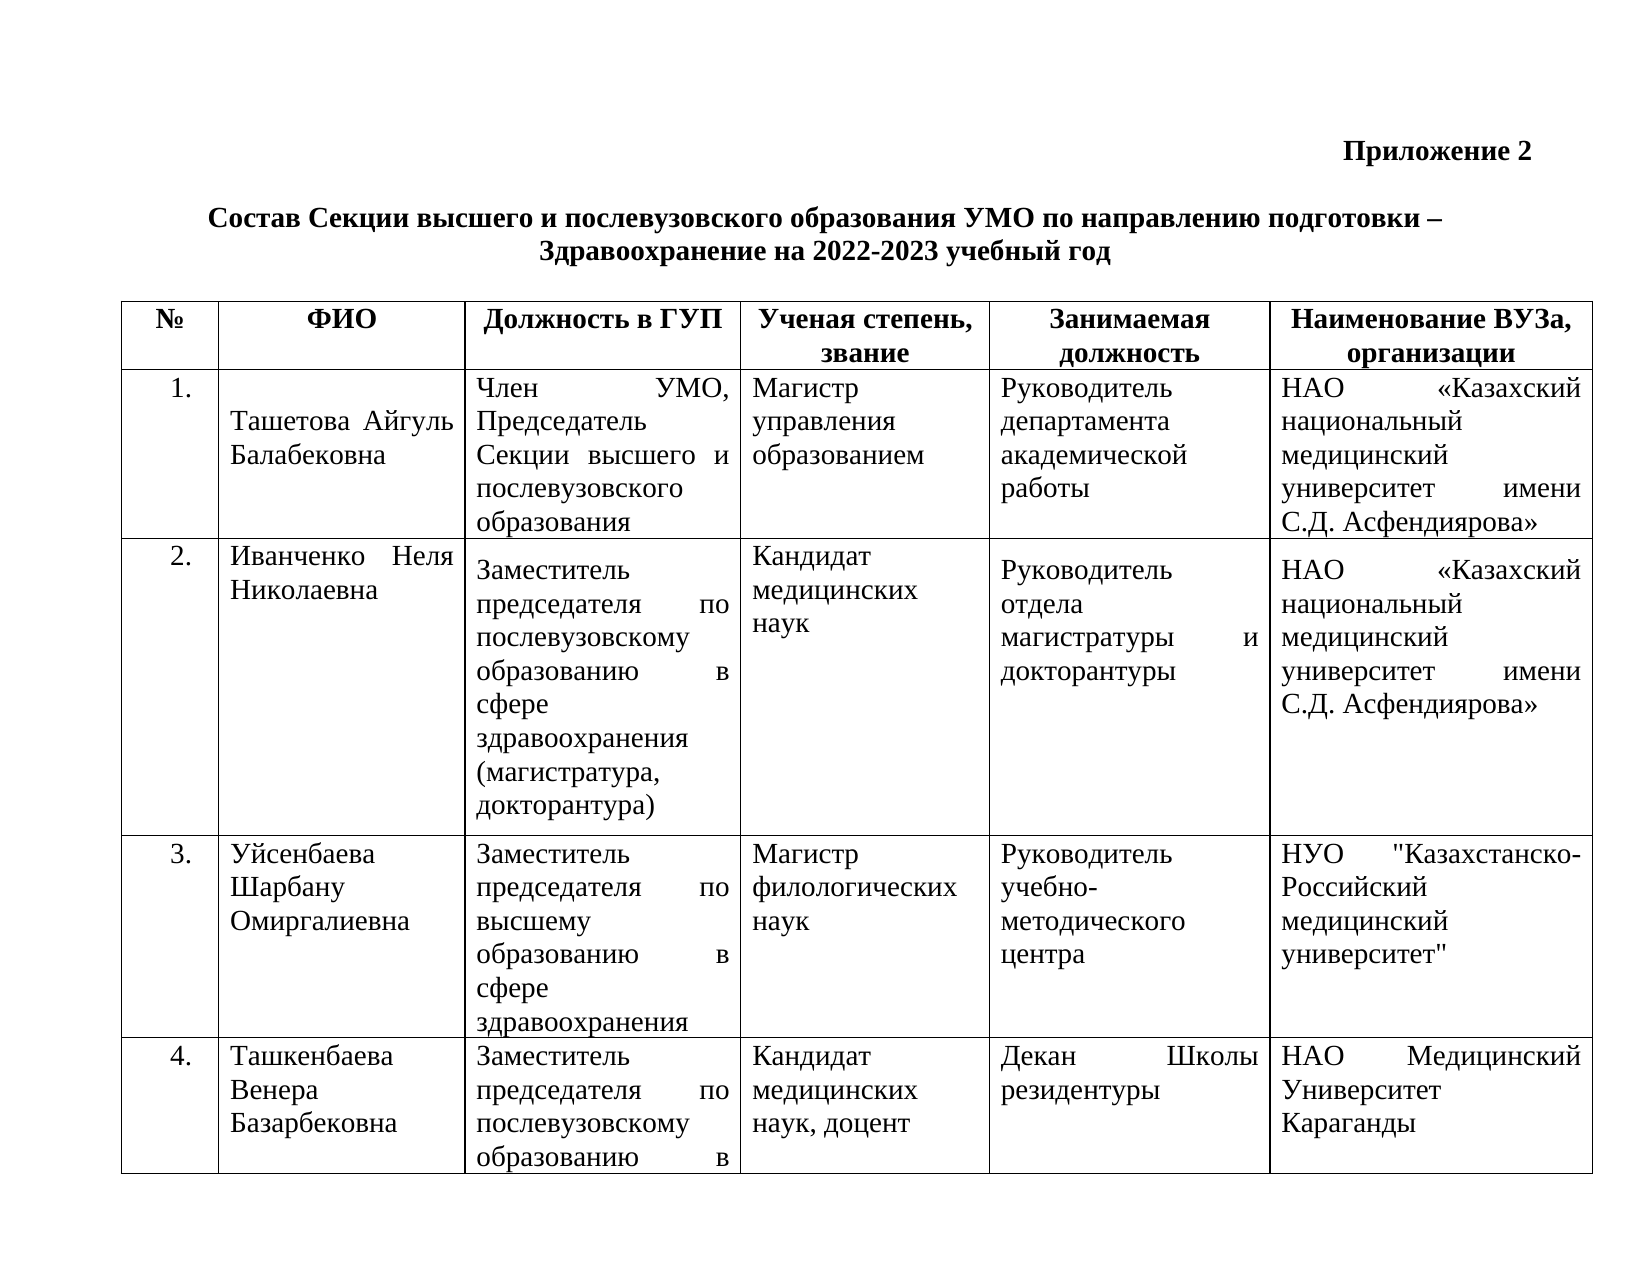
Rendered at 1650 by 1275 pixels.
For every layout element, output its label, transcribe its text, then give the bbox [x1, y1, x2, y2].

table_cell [741, 1038, 989, 1172]
table_cell [122, 370, 218, 537]
table_header Наименование ВУЗа, организации [1271, 302, 1592, 369]
table_cell [122, 836, 218, 1037]
subtitle Состав Секции высшего и послевузовского образования УМО по направлению подготовки – Здравоохранение на 2022-2023 учебный год [118, 200, 1532, 267]
table_cell Иванченко Неля Николаевна [219, 539, 464, 835]
table_cell Магистр управления образованием [741, 370, 989, 537]
table_header ФИО [219, 302, 464, 369]
table_cell Руководитель учебно-методического центра [990, 836, 1269, 1037]
table_cell [122, 1038, 218, 1172]
table_cell НАО «Казахский национальный медицинский университет имени С.Д. Асфендиярова» [1271, 370, 1592, 537]
table_header Должность в ГУП [466, 302, 740, 369]
table_cell НУО "Казахстанско-Российский медицинский университет" [1271, 836, 1592, 1037]
table_cell Руководитель департамента академической работы [990, 370, 1269, 537]
table_header Ученая степень, звание [741, 302, 989, 369]
table_cell Кандидат медицинских наук [741, 539, 989, 835]
table_cell Заместитель председателя по высшему образованию в сфере здравоохранения [466, 836, 740, 1037]
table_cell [219, 1038, 464, 1172]
table_cell [122, 539, 218, 835]
table_cell Член УМО, Председатель Секции высшего и послевузовского образования [466, 370, 740, 537]
table_cell Заместитель председателя по послевузовскому образованию в сфере здравоохранения (магистратура, докторантура) [466, 539, 740, 835]
table_cell Уйсенбаева Шарбану Омиргалиевна [219, 836, 464, 1037]
table_header Занимаемая должность [990, 302, 1269, 369]
table_cell Ташетова Айгуль Балабековна [219, 370, 464, 537]
subtitle Приложение 2 [118, 133, 1532, 166]
table_cell Руководитель отдела магистратуры и докторантуры [990, 539, 1269, 835]
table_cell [990, 1038, 1269, 1172]
table_cell Магистр филологических наук [741, 836, 989, 1037]
table_cell НАО «Казахский национальный медицинский университет имени С.Д. Асфендиярова» [1271, 539, 1592, 835]
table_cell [466, 1038, 740, 1172]
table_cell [1271, 1038, 1592, 1172]
table_header № [122, 302, 218, 369]
